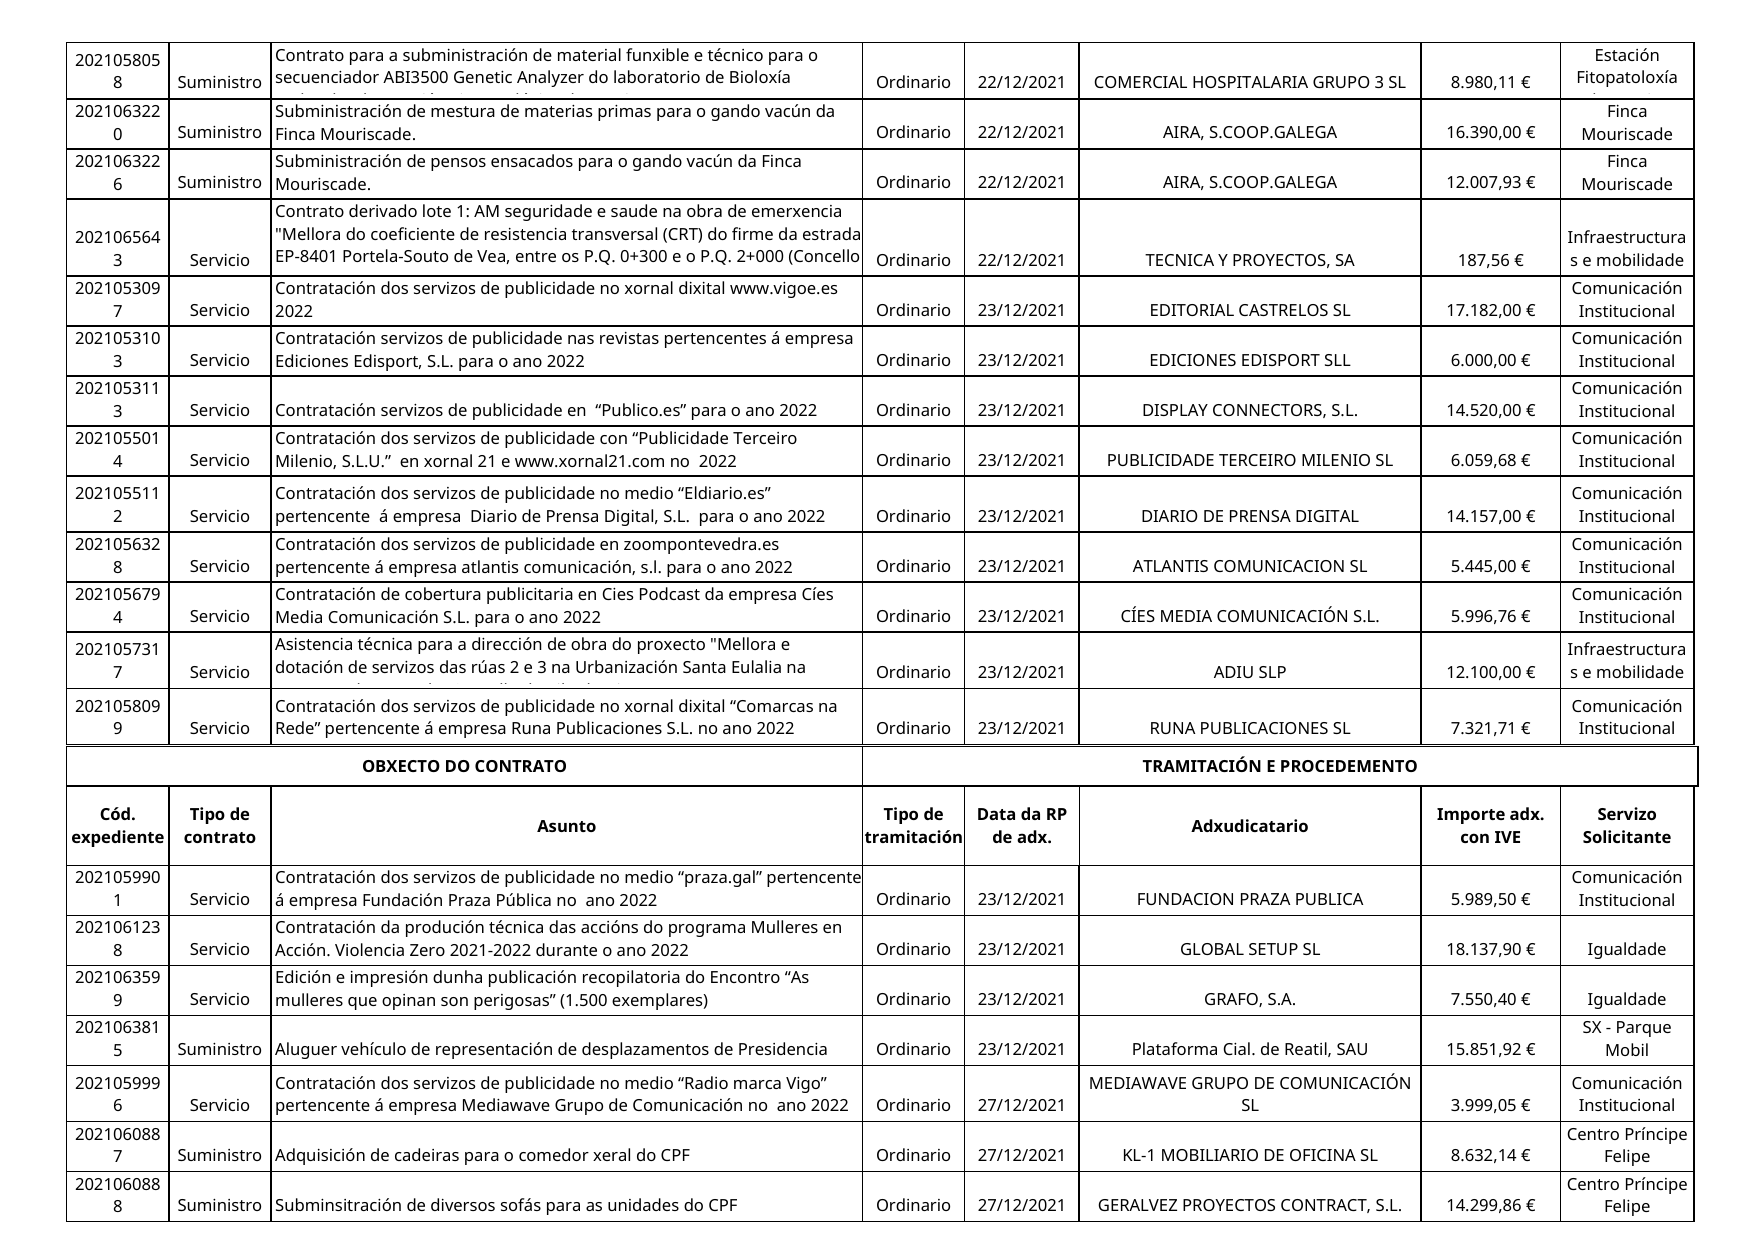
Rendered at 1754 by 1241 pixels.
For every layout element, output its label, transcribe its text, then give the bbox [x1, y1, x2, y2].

table_cell Plataforma Cial. de Reatil, SAU [1080, 1016, 1420, 1064]
table_cell Ordinario [863, 327, 964, 375]
table_cell TRAMITACIÓN E PROCEDEMENTO [863, 747, 1697, 785]
table_cell Servicio [170, 916, 270, 964]
table_cell [1698, 1121, 1702, 1171]
table_cell 22/12/2021 [965, 100, 1078, 148]
table_cell Contratación dos servizos de publicidade no medio “Eldiario.es” pertencente á empresa Diario de Prensa Digital, S.L. para o ano 2022 [272, 477, 862, 531]
table_cell 14.157,00 € [1422, 477, 1560, 531]
table_cell Ordinario [863, 966, 964, 1014]
table_cell 2021063599 [67, 966, 168, 1014]
table_cell Ordinario [863, 866, 964, 914]
table_cell [1698, 531, 1702, 581]
table_cell [1698, 1171, 1702, 1221]
table_cell SX - Parque Mobil [1561, 1016, 1693, 1064]
table_cell Comunicación Institucional [1561, 427, 1693, 475]
table_cell Servicio [170, 427, 270, 475]
table_cell Adquisición de cadeiras para o comedor xeral do CPF [272, 1122, 862, 1171]
table_cell Comunicación Institucional [1561, 689, 1693, 744]
table_cell GRAFO, S.A. [1080, 966, 1420, 1014]
table_cell AIRA, S.COOP.GALEGA [1080, 150, 1420, 198]
table_cell Servicio [170, 633, 270, 687]
table_cell [1698, 1015, 1702, 1064]
table_cell 22/12/2021 [965, 150, 1078, 198]
table_cell Estación Fitopatoloxía do Areeiro [1561, 43, 1693, 98]
table_cell 23/12/2021 [965, 689, 1078, 744]
table_cell 2021059996 [67, 1066, 168, 1121]
table_cell Ordinario [863, 1066, 964, 1121]
table_cell 27/12/2021 [965, 1172, 1078, 1221]
table_cell [1698, 198, 1702, 275]
table_cell Comunicación Institucional [1561, 377, 1693, 425]
table_cell 6.000,00 € [1422, 327, 1560, 375]
table_cell 2021057317 [67, 633, 168, 687]
table_cell Ordinario [863, 689, 964, 744]
table_cell 2021058058 [67, 43, 168, 98]
table_cell Suministro [170, 1122, 270, 1171]
table_cell Servicio [170, 966, 270, 1014]
table_cell Ordinario [863, 633, 964, 687]
table_cell Infraestructuras e mobilidade [1561, 200, 1693, 275]
table_cell 23/12/2021 [965, 277, 1078, 325]
table_cell GERALVEZ PROYECTOS CONTRACT, S.L. [1080, 1172, 1420, 1221]
table_cell Ordinario [863, 427, 964, 475]
table_cell KL-1 MOBILIARIO DE OFICINA SL [1080, 1122, 1420, 1171]
table_cell Igualdade [1561, 966, 1693, 1014]
table_cell Ordinario [863, 277, 964, 325]
table_cell 23/12/2021 [965, 866, 1078, 914]
table_cell 2021056328 [67, 533, 168, 581]
table_cell 23/12/2021 [965, 427, 1078, 475]
table_cell 23/12/2021 [965, 633, 1078, 687]
table_cell Servicio [170, 583, 270, 631]
table_cell [1698, 98, 1702, 148]
table_cell Finca Mouriscade [1561, 100, 1693, 148]
table_cell 23/12/2021 [965, 966, 1078, 1014]
table_cell 8.980,11 € [1422, 43, 1560, 98]
table_cell TECNICA Y PROYECTOS, SA [1080, 200, 1420, 275]
table_cell Servizo Solicitante [1561, 787, 1693, 864]
table_cell Comunicación Institucional [1561, 583, 1693, 631]
table_cell Comunicación Institucional [1561, 327, 1693, 375]
table_cell Centro Príncipe Felipe [1561, 1172, 1693, 1221]
table_cell [1698, 275, 1702, 325]
table_cell 12.100,00 € [1422, 633, 1560, 687]
table_cell Contratación dos servizos de publicidade en zoompontevedra.es pertencente á empresa atlantis comunicación, s.l. para o ano 2022 [272, 533, 862, 581]
table_cell 2021053113 [67, 377, 168, 425]
table_cell Edición e impresión dunha publicación recopilatoria do Encontro “As mulleres que opinan son perigosas” (1.500 exemplares) [272, 966, 862, 1014]
table_cell Servicio [170, 866, 270, 914]
table_cell 6.059,68 € [1422, 427, 1560, 475]
table_cell [1698, 1065, 1702, 1121]
table_cell 2021060887 [67, 1122, 168, 1171]
table_cell Infraestructuras e mobilidade [1561, 633, 1693, 687]
table_cell Suministro [170, 1016, 270, 1064]
table_cell 2021053103 [67, 327, 168, 375]
table_cell 2021063815 [67, 1016, 168, 1064]
table_cell Comunicación Institucional [1561, 277, 1693, 325]
table_cell [1698, 425, 1702, 475]
table_cell 14.520,00 € [1422, 377, 1560, 425]
table_cell Comunicación Institucional [1561, 866, 1693, 914]
table_cell Subminsitración de diversos sofás para as unidades do CPF [272, 1172, 862, 1221]
table_cell 2021053097 [67, 277, 168, 325]
table_cell [1698, 148, 1702, 198]
table_cell [1698, 581, 1702, 631]
table_cell 2021061238 [67, 916, 168, 964]
table_cell 2021063220 [67, 100, 168, 148]
table_cell Importe adx. con IVE [1422, 787, 1560, 864]
table_cell Ordinario [863, 1016, 964, 1064]
table_cell Ordinario [863, 200, 964, 275]
table_cell 2021065643 [67, 200, 168, 275]
table_cell Servicio [170, 689, 270, 744]
table_cell 23/12/2021 [965, 916, 1078, 964]
table_cell Subministración de mestura de materias primas para o gando vacún da Finca Mouriscade. [272, 100, 862, 148]
table_cell Asistencia técnica para a dirección de obra do proxecto "Mellora e dotación de servizos das rúas 2 e 3 na Urbanización Santa Eulalia na contorna da Pousada (Concello de Ribadumia)" [272, 633, 862, 687]
table_cell 18.137,90 € [1422, 916, 1560, 964]
table_cell Suministro [170, 43, 270, 98]
table_cell Comunicación Institucional [1561, 1066, 1693, 1121]
table_cell CÍES MEDIA COMUNICACIÓN S.L. [1080, 583, 1420, 631]
table_cell Data da RP de adx. [965, 787, 1079, 864]
table_cell Contratación dos servizos de publicidade no medio “Radio marca Vigo” pertencente á empresa Mediawave Grupo de Comunicación no ano 2022 [272, 1066, 862, 1121]
table_cell Servicio [170, 377, 270, 425]
table_cell [1698, 915, 1702, 964]
table_cell EDICIONES EDISPORT SLL [1080, 327, 1420, 375]
table_cell 17.182,00 € [1422, 277, 1560, 325]
table_cell 2021056794 [67, 583, 168, 631]
table_cell Servicio [170, 477, 270, 531]
table_cell Ordinario [863, 583, 964, 631]
table_cell Suministro [170, 150, 270, 198]
table_cell Finca Mouriscade [1561, 150, 1693, 198]
table_cell Contratación da produción técnica das accións do programa Mulleres en Acción. Violencia Zero 2021-2022 durante o ano 2022 [272, 916, 862, 964]
table_cell 7.321,71 € [1422, 689, 1560, 744]
table_cell EDITORIAL CASTRELOS SL [1080, 277, 1420, 325]
table_cell 5.445,00 € [1422, 533, 1560, 581]
table_cell DIARIO DE PRENSA DIGITAL [1080, 477, 1420, 531]
table_cell 7.550,40 € [1422, 966, 1560, 1014]
table_cell Adxudicatario [1080, 787, 1420, 864]
table_cell 5.996,76 € [1422, 583, 1560, 631]
table_cell Servicio [170, 327, 270, 375]
table_cell 12.007,93 € [1422, 150, 1560, 198]
table_cell 27/12/2021 [965, 1066, 1078, 1121]
table_cell [1698, 475, 1702, 531]
table_cell OBXECTO DO CONTRATO [67, 747, 862, 785]
table_cell 23/12/2021 [965, 477, 1078, 531]
table_cell Ordinario [863, 100, 964, 148]
table_cell Contrato derivado lote 1: AM seguridade e saude na obra de emerxencia "Mellora do coeficiente de resistencia transversal (CRT) do firme da estrada EP-8401 Portela-Souto de Vea, entre os P.Q. 0+300 e o P.Q. 2+000 (Concello de Cuntis)” [272, 200, 862, 275]
table_cell 15.851,92 € [1422, 1016, 1560, 1064]
table_cell Ordinario [863, 150, 964, 198]
table_cell Suministro [170, 100, 270, 148]
table_cell DISPLAY CONNECTORS, S.L. [1080, 377, 1420, 425]
table_cell RUNA PUBLICACIONES SL [1080, 689, 1420, 744]
table_cell 23/12/2021 [965, 583, 1078, 631]
table_cell Servicio [170, 277, 270, 325]
table_cell 2021060888 [67, 1172, 168, 1221]
table_cell 2021063226 [67, 150, 168, 198]
table_cell Asunto [272, 787, 862, 864]
table_cell [1698, 865, 1702, 914]
table_cell AIRA, S.COOP.GALEGA [1080, 100, 1420, 148]
table_cell 14.299,86 € [1422, 1172, 1560, 1221]
table_cell Contratación dos servizos de publicidade con “Publicidade Terceiro Milenio, S.L.U.” en xornal 21 e www.xornal21.com no 2022 [272, 427, 862, 475]
table_cell Tipo de contrato [170, 787, 270, 864]
table_cell GLOBAL SETUP SL [1080, 916, 1420, 964]
table_cell 23/12/2021 [965, 327, 1078, 375]
table_cell Igualdade [1561, 916, 1693, 964]
table_cell PUBLICIDADE TERCEIRO MILENIO SL [1080, 427, 1420, 475]
table_cell FUNDACION PRAZA PUBLICA [1080, 866, 1420, 914]
table_cell Ordinario [863, 43, 964, 98]
table_cell 16.390,00 € [1422, 100, 1560, 148]
table_cell 2021055112 [67, 477, 168, 531]
table_cell Servicio [170, 1066, 270, 1121]
table_cell ADIU SLP [1080, 633, 1420, 687]
table_cell 187,56 € [1422, 200, 1560, 275]
table_cell Centro Príncipe Felipe [1561, 1122, 1693, 1171]
table_cell Ordinario [863, 477, 964, 531]
table_cell Servicio [170, 200, 270, 275]
table_cell 22/12/2021 [965, 200, 1078, 275]
table_cell Contrato para a subministración de material funxible e técnico para o secuenciador ABI3500 Genetic Analyzer do laboratorio de Bioloxía Molecular da Estación Fitopatolóxica de Areeiro [272, 43, 862, 98]
table_cell Ordinario [863, 916, 964, 964]
table_cell Suministro [170, 1172, 270, 1221]
table_cell Servicio [170, 533, 270, 581]
table_cell 23/12/2021 [965, 1016, 1078, 1064]
table_cell 3.999,05 € [1422, 1066, 1560, 1121]
table_cell Contratación dos servizos de publicidade no medio “praza.gal” pertencente á empresa Fundación Praza Pública no ano 2022 [272, 866, 862, 914]
table_cell Comunicación Institucional [1561, 477, 1693, 531]
table_cell [1698, 631, 1702, 687]
table_cell Contratación dos servizos de publicidade no xornal dixital www.vigoe.es 2022 [272, 277, 862, 325]
table_cell Contratación de cobertura publicitaria en Cies Podcast da empresa Cíes Media Comunicación S.L. para o ano 2022 [272, 583, 862, 631]
table_cell COMERCIAL HOSPITALARIA GRUPO 3 SL [1080, 43, 1420, 98]
table_cell [1698, 785, 1702, 864]
table_cell [1698, 325, 1702, 375]
table_cell 8.632,14 € [1422, 1122, 1560, 1171]
table_cell ATLANTIS COMUNICACION SL [1080, 533, 1420, 581]
table_cell [1698, 375, 1702, 425]
table_cell Cód. expediente [67, 787, 168, 864]
table_cell 23/12/2021 [965, 533, 1078, 581]
table_cell Comunicación Institucional [1561, 533, 1693, 581]
table_cell Ordinario [863, 1122, 964, 1171]
table_cell 2021059901 [67, 866, 168, 914]
table_cell 22/12/2021 [965, 43, 1078, 98]
table_cell 5.989,50 € [1422, 866, 1560, 914]
table_cell 23/12/2021 [965, 377, 1078, 425]
table_cell Subministración de pensos ensacados para o gando vacún da Finca Mouriscade. [272, 150, 862, 198]
table_cell Contratación servizos de publicidade en “Publico.es” para o ano 2022 [272, 377, 862, 425]
table_cell [1698, 965, 1702, 1014]
table_cell MEDIAWAVE GRUPO DE COMUNICACIÓN SL [1080, 1066, 1420, 1121]
table_cell Contratación servizos de publicidade nas revistas pertencentes á empresa Ediciones Edisport, S.L. para o ano 2022 [272, 327, 862, 375]
table_cell 27/12/2021 [965, 1122, 1078, 1171]
table_cell [1698, 688, 1702, 744]
table_cell Ordinario [863, 533, 964, 581]
table_cell Contratación dos servizos de publicidade no xornal dixital “Comarcas na Rede” pertencente á empresa Runa Publicaciones S.L. no ano 2022 [272, 689, 862, 744]
table_cell Aluguer vehículo de representación de desplazamentos de Presidencia [272, 1016, 862, 1064]
table_cell Tipo de tramitación [863, 787, 964, 864]
table_cell [1698, 42, 1702, 98]
table_cell Ordinario [863, 377, 964, 425]
table_cell 2021058099 [67, 689, 168, 744]
table_cell 2021055014 [67, 427, 168, 475]
table_cell Ordinario [863, 1172, 964, 1221]
